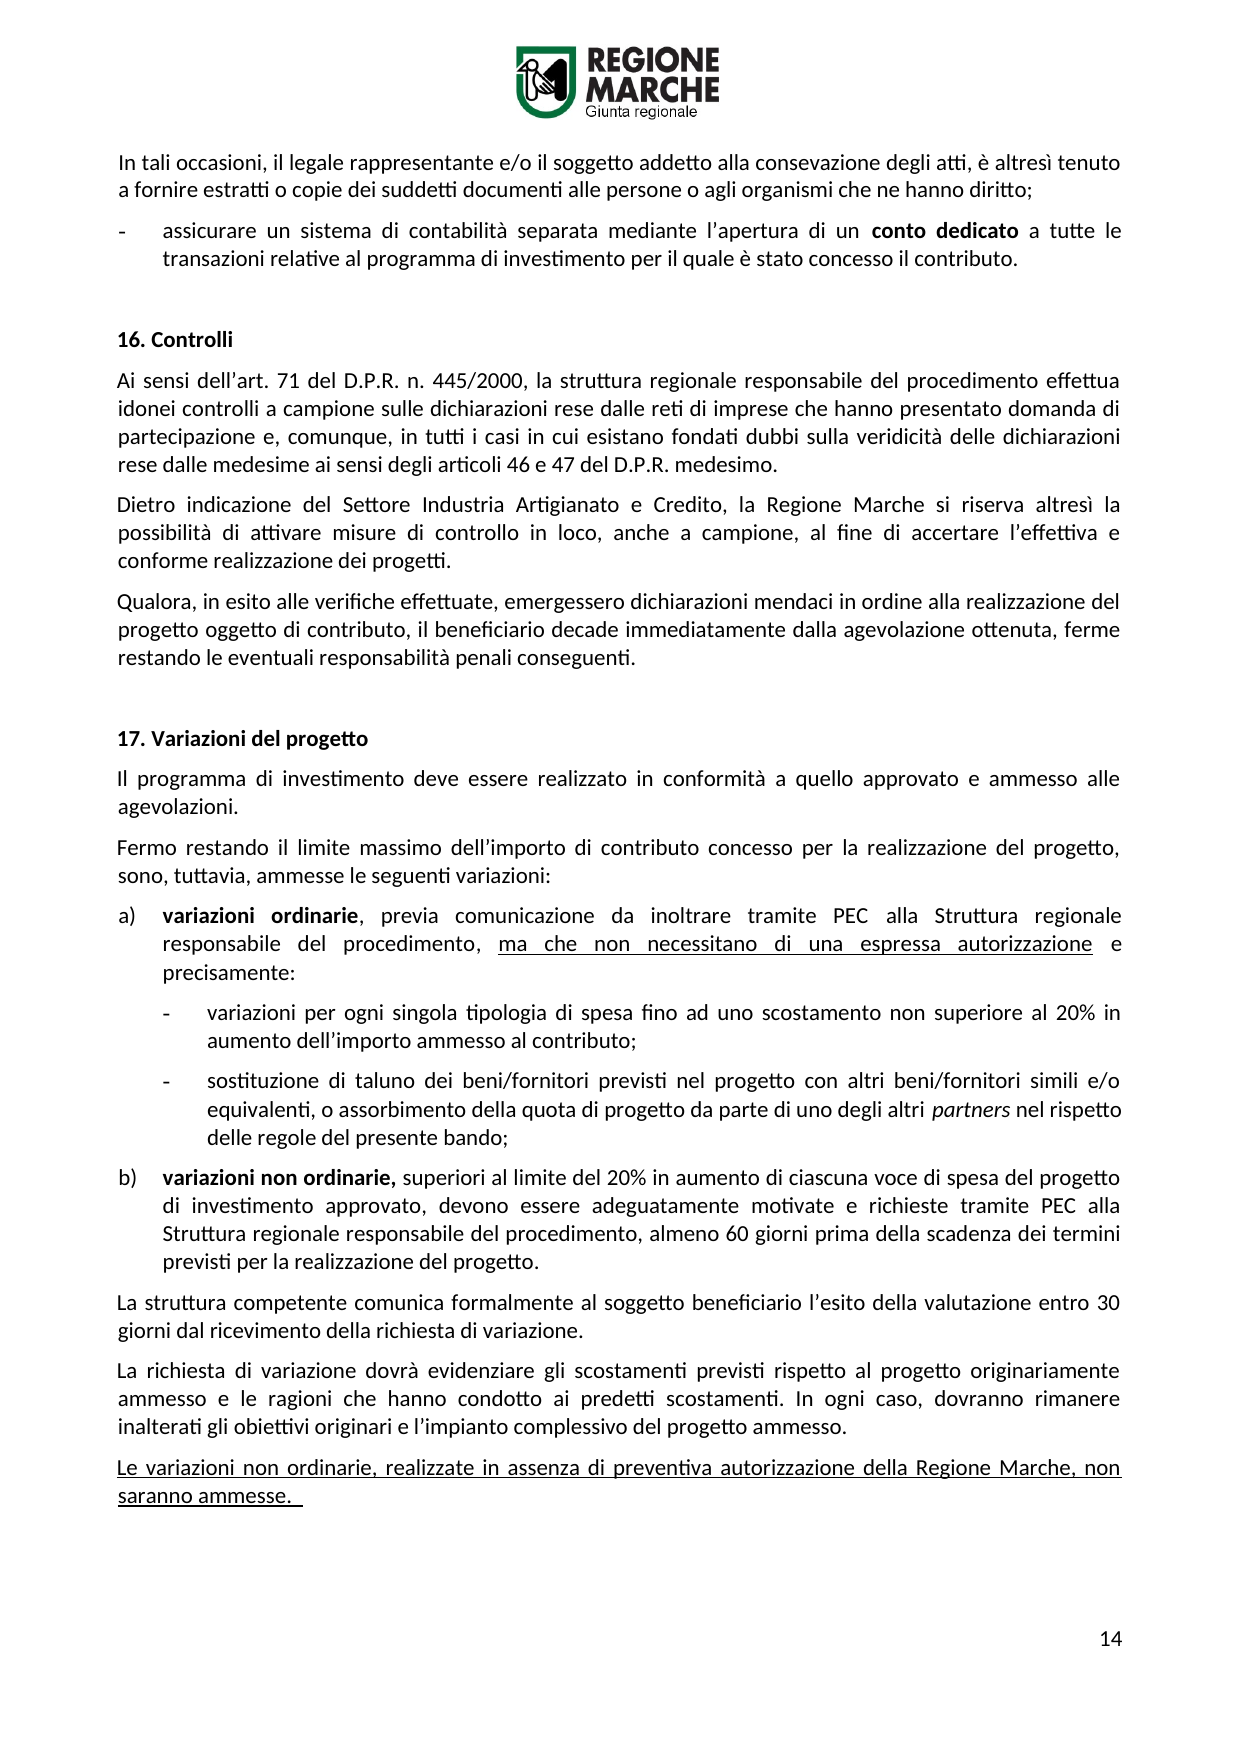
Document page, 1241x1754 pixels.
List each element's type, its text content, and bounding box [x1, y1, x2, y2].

text b) variazioni non ordinarie, superiori al limite del 20% in aumento di ciascuna voce di spesa del progetto di investimento approvato, devono essere adeguatamente motivate e richieste tramite PEC alla Struttura regionale responsabile del procedimento, almeno 60 giorni prima della scadenza dei termini previsti per la realizzazione del progetto. [118, 1163, 1122, 1275]
text La struttura competente comunica formalmente al soggetto beneficiario l’esito della valutazione entro 30 giorni dal ricevimento della richiesta di variazione. [117, 1288, 1122, 1344]
text Le variazioni non ordinarie, realizzate in assenza di preventiva autorizzazione della Regione Marche, non saranno ammesse. [117, 1453, 1122, 1477]
text Ai sensi dell’art. 71 del D.P.R. n. 445/2000, la struttura regionale responsabile del procedimento effettua idonei controlli a campione sulle dichiarazioni rese dalle reti di imprese che hanno presentato domanda di partecipazione e, comunque, in tutti i casi in cui esistano fondati dubbi sulla veridicità delle dichiarazioni rese dalle medesime ai sensi degli articoli 46 e 47 del D.P.R. medesimo. [117, 366, 1122, 478]
text Le variazioni non ordinarie, realizzate in assenza di preventiva autorizzazione della Regione Marche, non saranno ammesse. [117, 1478, 1122, 1509]
text La richiesta di variazione dovrà evidenziare gli scostamenti previsti rispetto al progetto originariamente ammesso e le ragioni che hanno condotto ai predetti scostamenti. In ogni caso, dovranno rimanere inalterati gli obiettivi originari e l’impianto complessivo del progetto ammesso. [117, 1356, 1122, 1440]
text Fermo restando il limite massimo dell’importo di contributo concesso per la realizzazione del progetto, sono, tuttavia, ammesse le seguenti variazioni: [117, 833, 1122, 889]
list assicurare un sistema di contabilità separata mediante l’apertura di un conto dedicato a tutte le transazioni relative al programma di investimento per il quale è stato concesso il contributo. [118, 216, 1122, 272]
subtitle 16. Controlli [117, 325, 1122, 353]
list variazioni ordinarie, previa comunicazione da inoltrare tramite PEC alla Struttura regionale responsabile del procedimento, ma che non necessitano di una espressa autorizzazione e precisamente: [118, 902, 1122, 986]
list sostituzione di taluno dei beni/fornitori previsti nel progetto con altri beni/fornitori simili e/o equivalenti, o assorbimento della quota di progetto da parte di uno degli altri partners nel rispetto delle regole del presente bando; [162, 1067, 1122, 1151]
text Il programma di investimento deve essere realizzato in conformità a quello approvato e ammesso alle agevolazioni. [117, 764, 1122, 821]
text Dietro indicazione del Settore Industria Artigianato e Credito, la Regione Marche si riserva altresì la possibilità di attivare misure di controllo in loco, anche a campione, al fine di accertare l’effettiva e conforme realizzazione dei progetti. [117, 490, 1122, 574]
text Qualora, in esito alle verifiche effettuate, emergessero dichiarazioni mendaci in ordine alla realizzazione del progetto oggetto di contributo, il beneficiario decade immediatamente dalla agevolazione ottenuta, ferme restando le eventuali responsabilità penali conseguenti. [117, 587, 1122, 671]
subtitle 17. Variazioni del progetto [117, 724, 1122, 752]
list variazioni per ogni singola tipologia di spesa fino ad uno scostamento non superiore al 20% in aumento dell’importo ammesso al contributo; [162, 998, 1122, 1054]
picture [516, 44, 725, 120]
text In tali occasioni, il legale rappresentante e/o il soggetto addetto alla consevazione degli atti, è altresì tenuto a fornire estratti o copie dei suddetti documenti alle persone o agli organismi che ne hanno diritto; [118, 148, 1122, 204]
